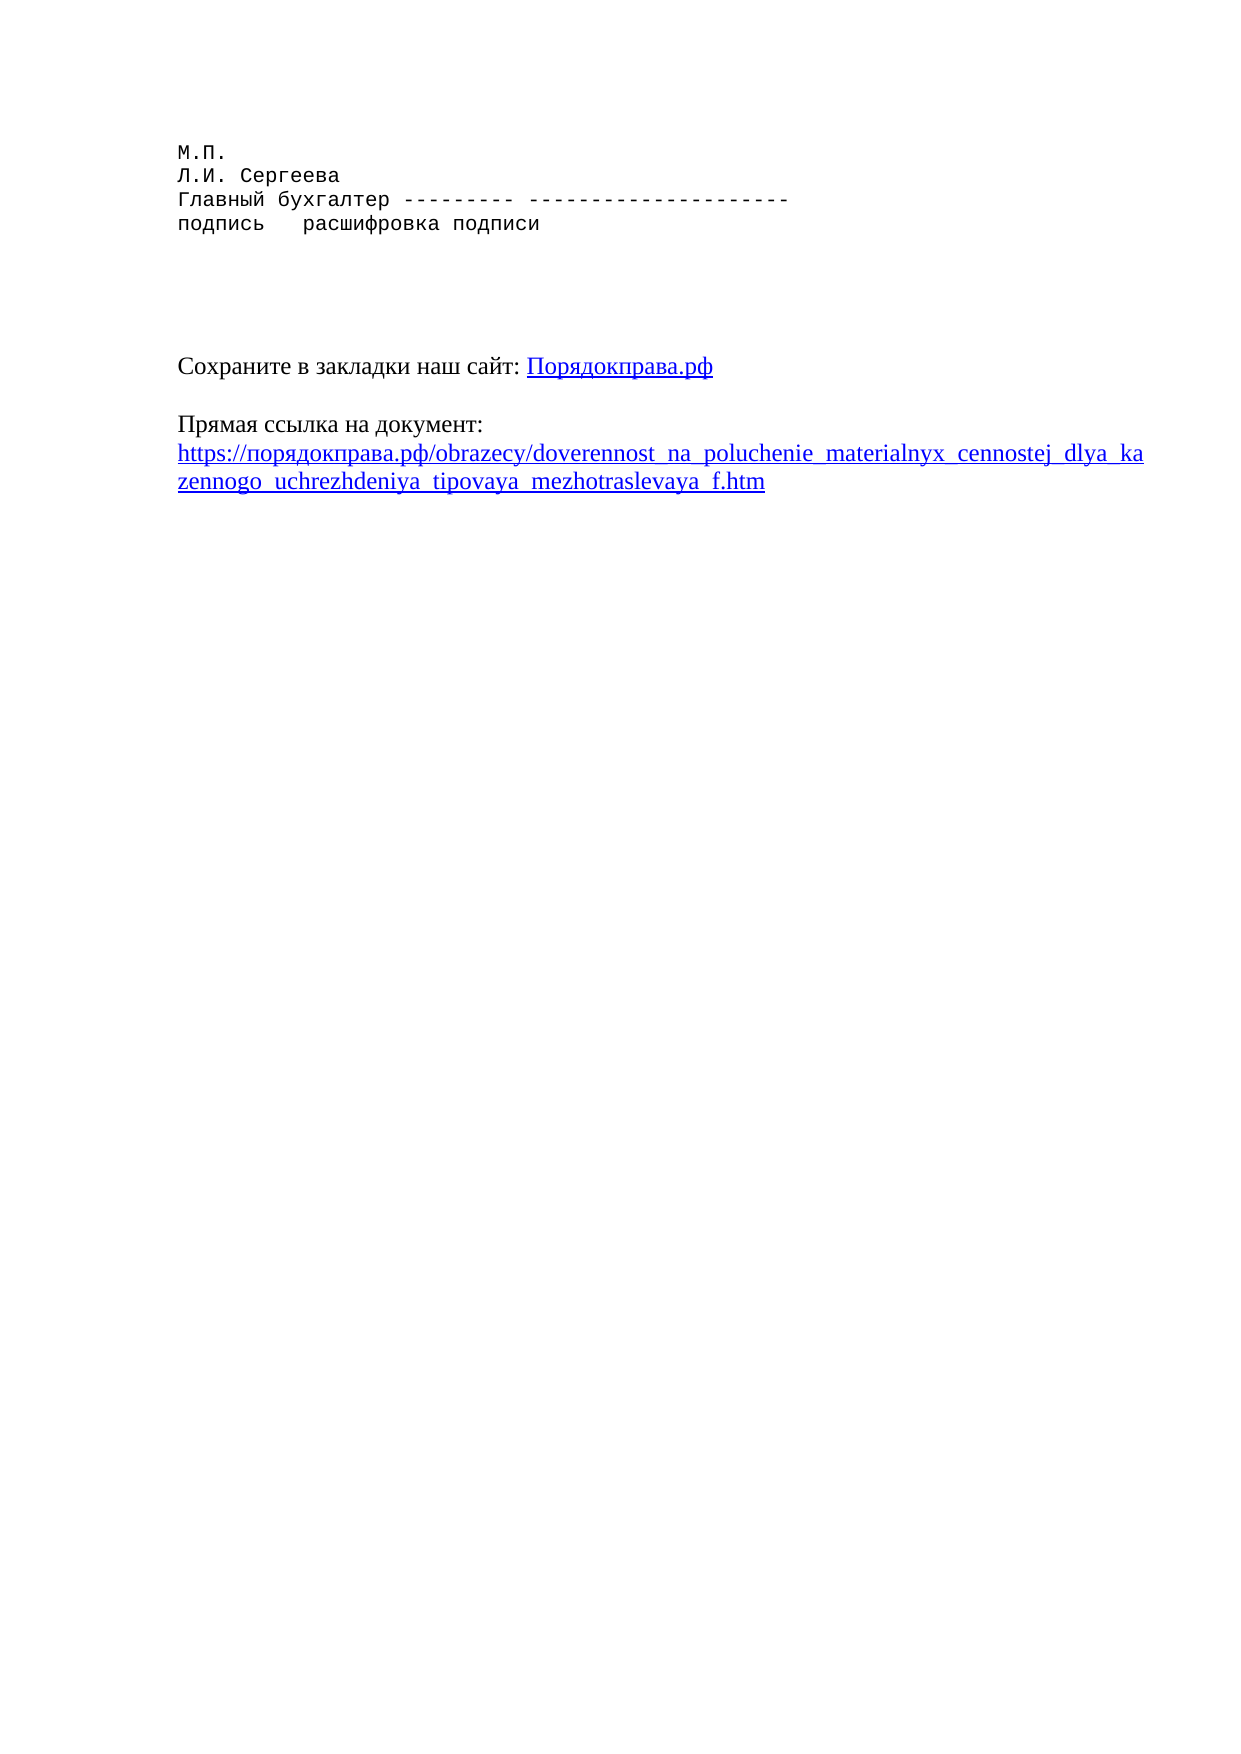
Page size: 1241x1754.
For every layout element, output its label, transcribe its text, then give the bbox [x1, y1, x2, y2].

text Сохраните в закладки наш сайт: Порядокправа.рф Прямая ссылка на документ: https://порядокправа.рф/obrazecy/doverennost_na_poluchenie_materialnyx_cennostej_dlya_kazennogo_uchrezhdeniya_tipovaya_mezhotraslevaya_f.htm [177, 236, 1152, 495]
text М.П. [177, 142, 1152, 165]
text Главный бухгалтер --------- --------------------- [177, 189, 1152, 213]
text подпись расшифровка подписи [177, 213, 1152, 236]
text Л.И. Сергеева [177, 165, 1152, 189]
